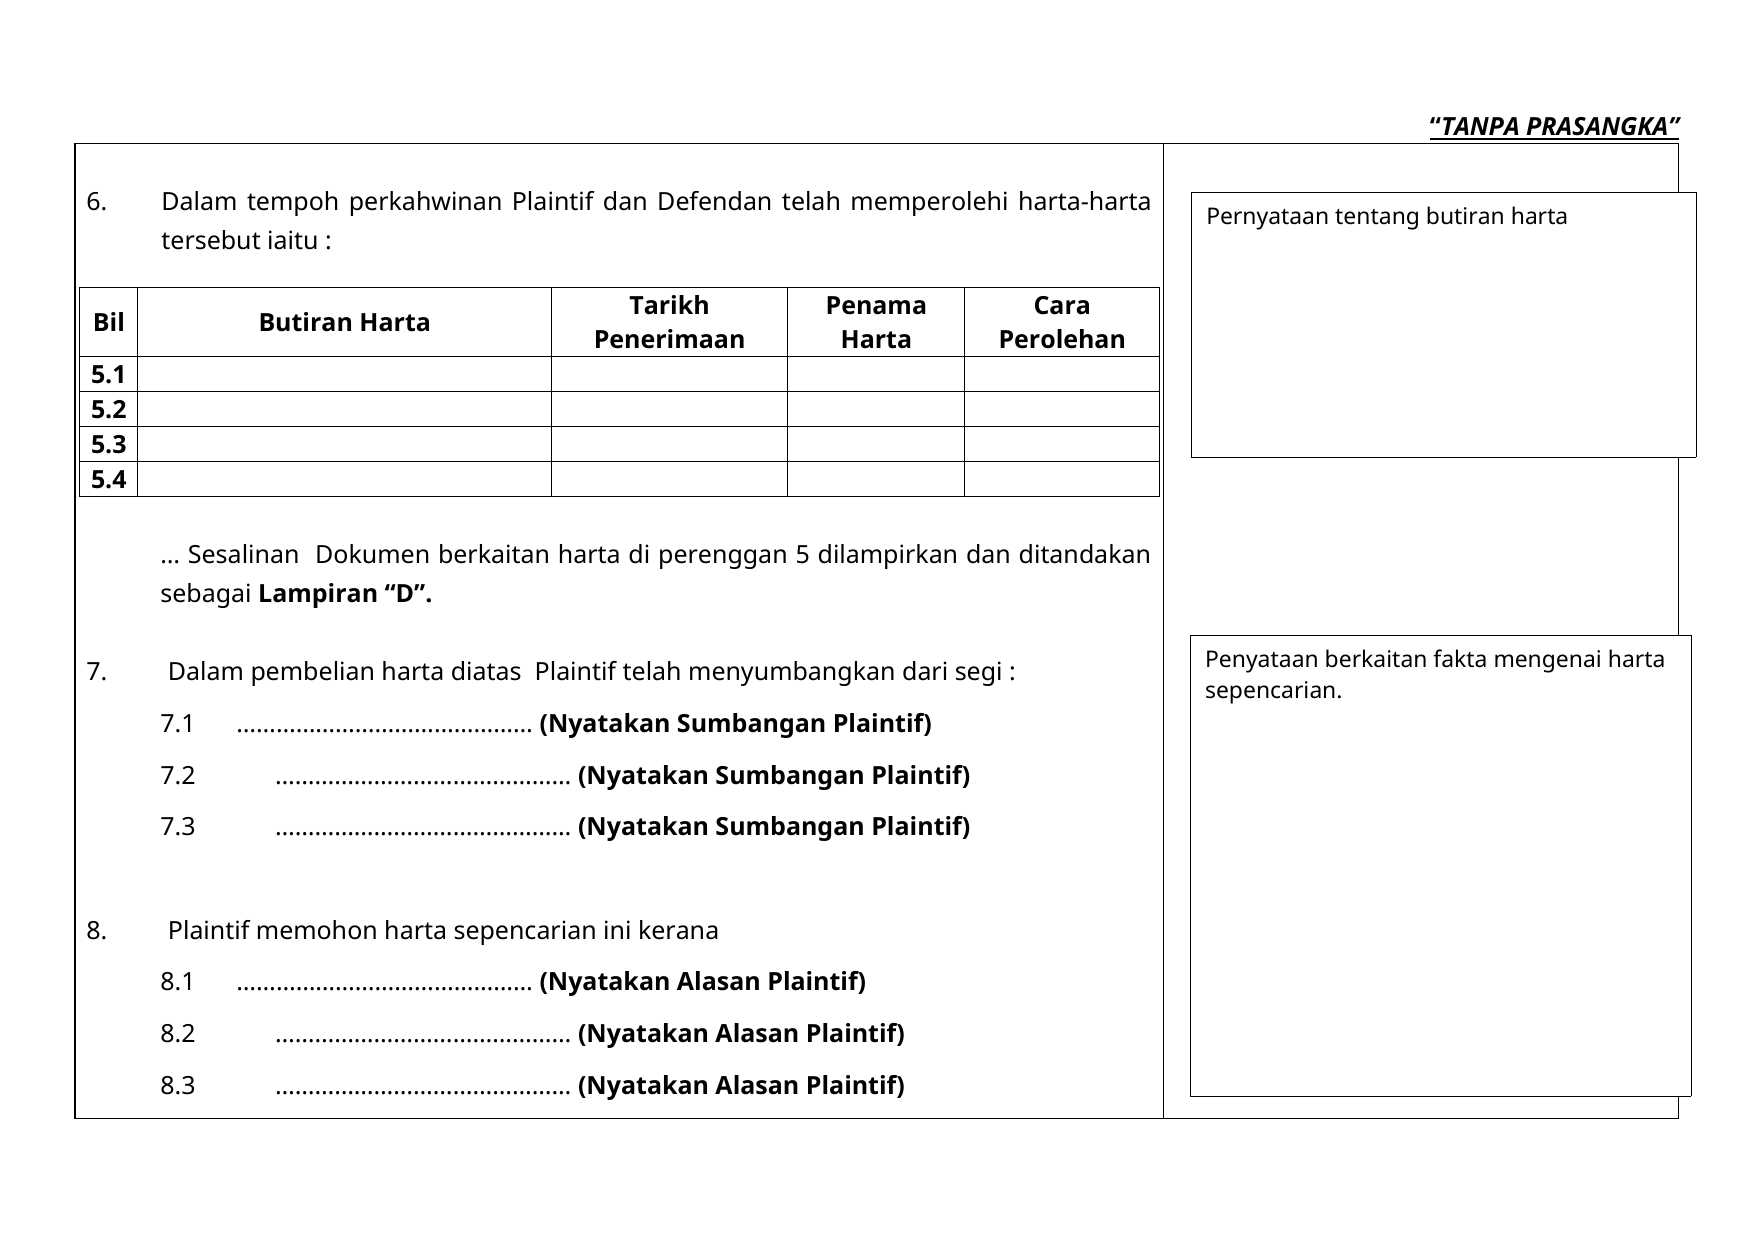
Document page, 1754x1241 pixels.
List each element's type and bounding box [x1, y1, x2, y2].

table_header [1164, 144, 1678, 1118]
table_header [76, 144, 1163, 1118]
